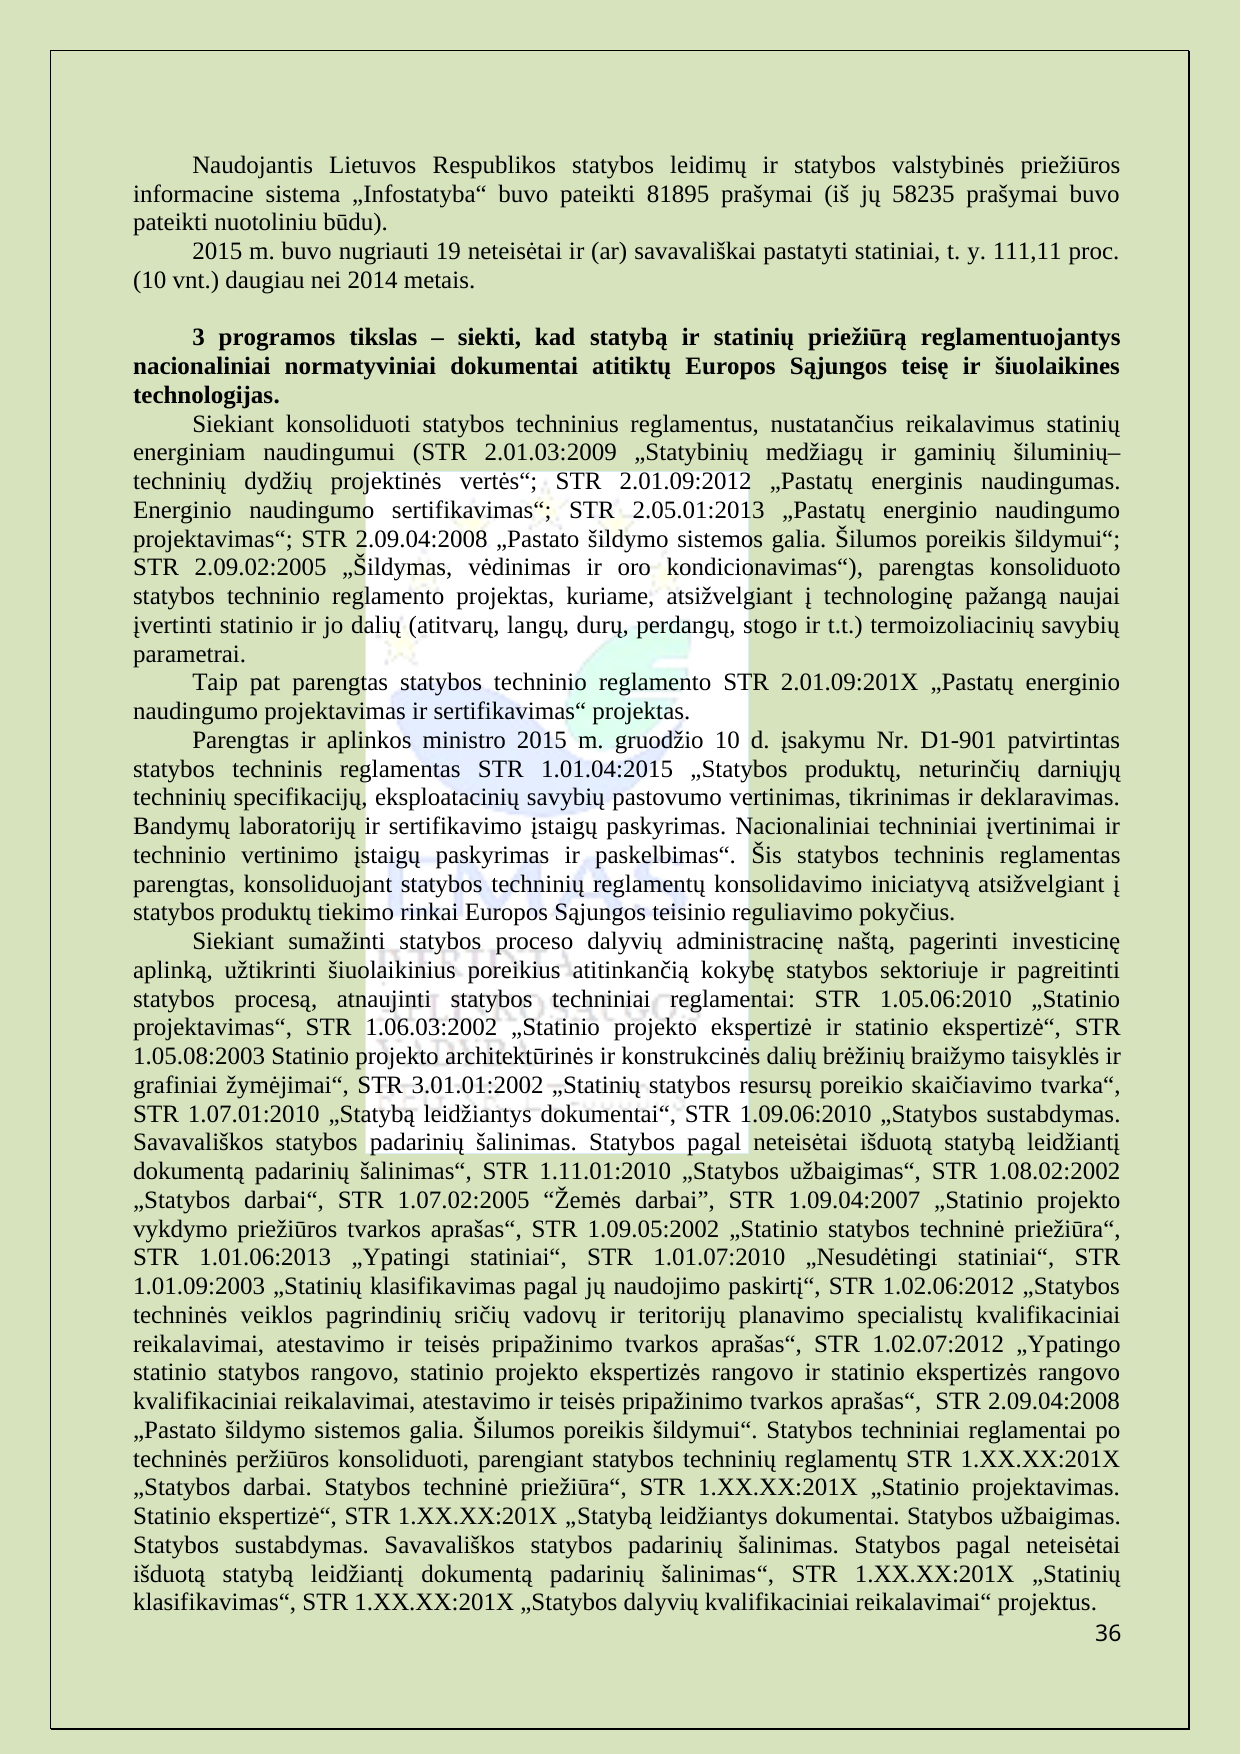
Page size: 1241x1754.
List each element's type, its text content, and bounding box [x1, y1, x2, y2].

text Parengtas ir aplinkos ministro 2015 m. gruodžio 10 d. įsakymu Nr. D1-901 patvirtintas statybos techninis reglamentas STR 1.01.04:2015 „Statybos produktų, neturinčių darniųjų techninių specifikacijų, eksploatacinių savybių pastovumo vertinimas, tikrinimas ir deklaravimas. Bandymų laboratorijų ir sertifikavimo įstaigų paskyrimas. Nacionaliniai techniniai įvertinimai ir techninio vertinimo įstaigų paskyrimas ir paskelbimas“. Šis statybos techninis reglamentas parengtas, konsoliduojant statybos techninių reglamentų konsolidavimo iniciatyvą atsižvelgiant į statybos produktų tiekimo rinkai Europos Sąjungos teisinio reguliavimo pokyčius. [133, 725, 1121, 926]
text Naudojantis Lietuvos Respublikos statybos leidimų ir statybos valstybinės priežiūros informacine sistema „Infostatyba“ buvo pateikti 81895 prašymai (iš jų 58235 prašymai buvo pateikti nuotoliniu būdu). [133, 150, 1121, 236]
text 2015 m. buvo nugriauti 19 neteisėtai ir (ar) savavališkai pastatyti statiniai, t. y. 111,11 proc. (10 vnt.) daugiau nei 2014 metais. [133, 236, 1121, 294]
text Siekiant konsoliduoti statybos techninius reglamentus, nustatančius reikalavimus statinių energiniam naudingumui (STR 2.01.03:2009 „Statybinių medžiagų ir gaminių šiluminių–techninių dydžių projektinės vertės“; STR 2.01.09:2012 „Pastatų energinis naudingumas. Energinio naudingumo sertifikavimas“; STR 2.05.01:2013 „Pastatų energinio naudingumo projektavimas“; STR 2.09.04:2008 „Pastato šildymo sistemos galia. Šilumos poreikis šildymui“; STR 2.09.02:2005 „Šildymas, vėdinimas ir oro kondicionavimas“), parengtas konsoliduoto statybos techninio reglamento projektas, kuriame, atsižvelgiant į technologinę pažangą naujai įvertinti statinio ir jo dalių (atitvarų, langų, durų, perdangų, stogo ir t.t.) termoizoliacinių savybių parametrai. [133, 409, 1121, 667]
text 3 programos tikslas – siekti, kad statybą ir statinių priežiūrą reglamentuojantys nacionaliniai normatyviniai dokumentai atitiktų Europos Sąjungos teisę ir šiuolaikines technologijas. [133, 322, 1121, 409]
text Taip pat parengtas statybos techninio reglamento STR 2.01.09:201X „Pastatų energinio naudingumo projektavimas ir sertifikavimas“ projektas. [133, 667, 1121, 725]
text Siekiant sumažinti statybos proceso dalyvių administracinę naštą, pagerinti investicinę aplinką, užtikrinti šiuolaikinius poreikius atitinkančią kokybę statybos sektoriuje ir pagreitinti statybos procesą, atnaujinti statybos techniniai reglamentai: STR 1.05.06:2010 „Statinio projektavimas“, STR 1.06.03:2002 „Statinio projekto ekspertizė ir statinio ekspertizė“, STR 1.05.08:2003 Statinio projekto architektūrinės ir konstrukcinės dalių brėžinių braižymo taisyklės ir grafiniai žymėjimai“, STR 3.01.01:2002 „Statinių statybos resursų poreikio skaičiavimo tvarka“, STR 1.07.01:2010 „Statybą leidžiantys dokumentai“, STR 1.09.06:2010 „Statybos sustabdymas. Savavališkos statybos padarinių šalinimas. Statybos pagal neteisėtai išduotą statybą leidžiantį dokumentą padarinių šalinimas“, STR 1.11.01:2010 „Statybos užbaigimas“, STR 1.08.02:2002 „Statybos darbai“, STR 1.07.02:2005 “Žemės darbai”, STR 1.09.04:2007 „Statinio projekto vykdymo priežiūros tvarkos aprašas“, STR 1.09.05:2002 „Statinio statybos techninė priežiūra“, STR 1.01.06:2013 „Ypatingi statiniai“, STR 1.01.07:2010 „Nesudėtingi statiniai“, STR 1.01.09:2003 „Statinių klasifikavimas pagal jų naudojimo paskirtį“, STR 1.02.06:2012 „Statybos techninės veiklos pagrindinių sričių vadovų ir teritorijų planavimo specialistų kvalifikaciniai reikalavimai, atestavimo ir teisės pripažinimo tvarkos aprašas“, STR 1.02.07:2012 „Ypatingo statinio statybos rangovo, statinio projekto ekspertizės rangovo ir statinio ekspertizės rangovo kvalifikaciniai reikalavimai, atestavimo ir teisės pripažinimo tvarkos aprašas“, STR 2.09.04:2008 „Pastato šildymo sistemos galia. Šilumos poreikis šildymui“. Statybos techniniai reglamentai po techninės peržiūros konsoliduoti, parengiant statybos techninių reglamentų STR 1.XX.XX:201X „Statybos darbai. Statybos techninė priežiūra“, STR 1.XX.XX:201X „Statinio projektavimas. Statinio ekspertizė“, STR 1.XX.XX:201X „Statybą leidžiantys dokumentai. Statybos užbaigimas. Statybos sustabdymas. Savavališkos statybos padarinių šalinimas. Statybos pagal neteisėtai išduotą statybą leidžiantį dokumentą padarinių šalinimas“, STR 1.XX.XX:201X „Statinių klasifikavimas“, STR 1.XX.XX:201X „Statybos dalyvių kvalifikaciniai reikalavimai“ projektus. [133, 926, 1121, 1616]
